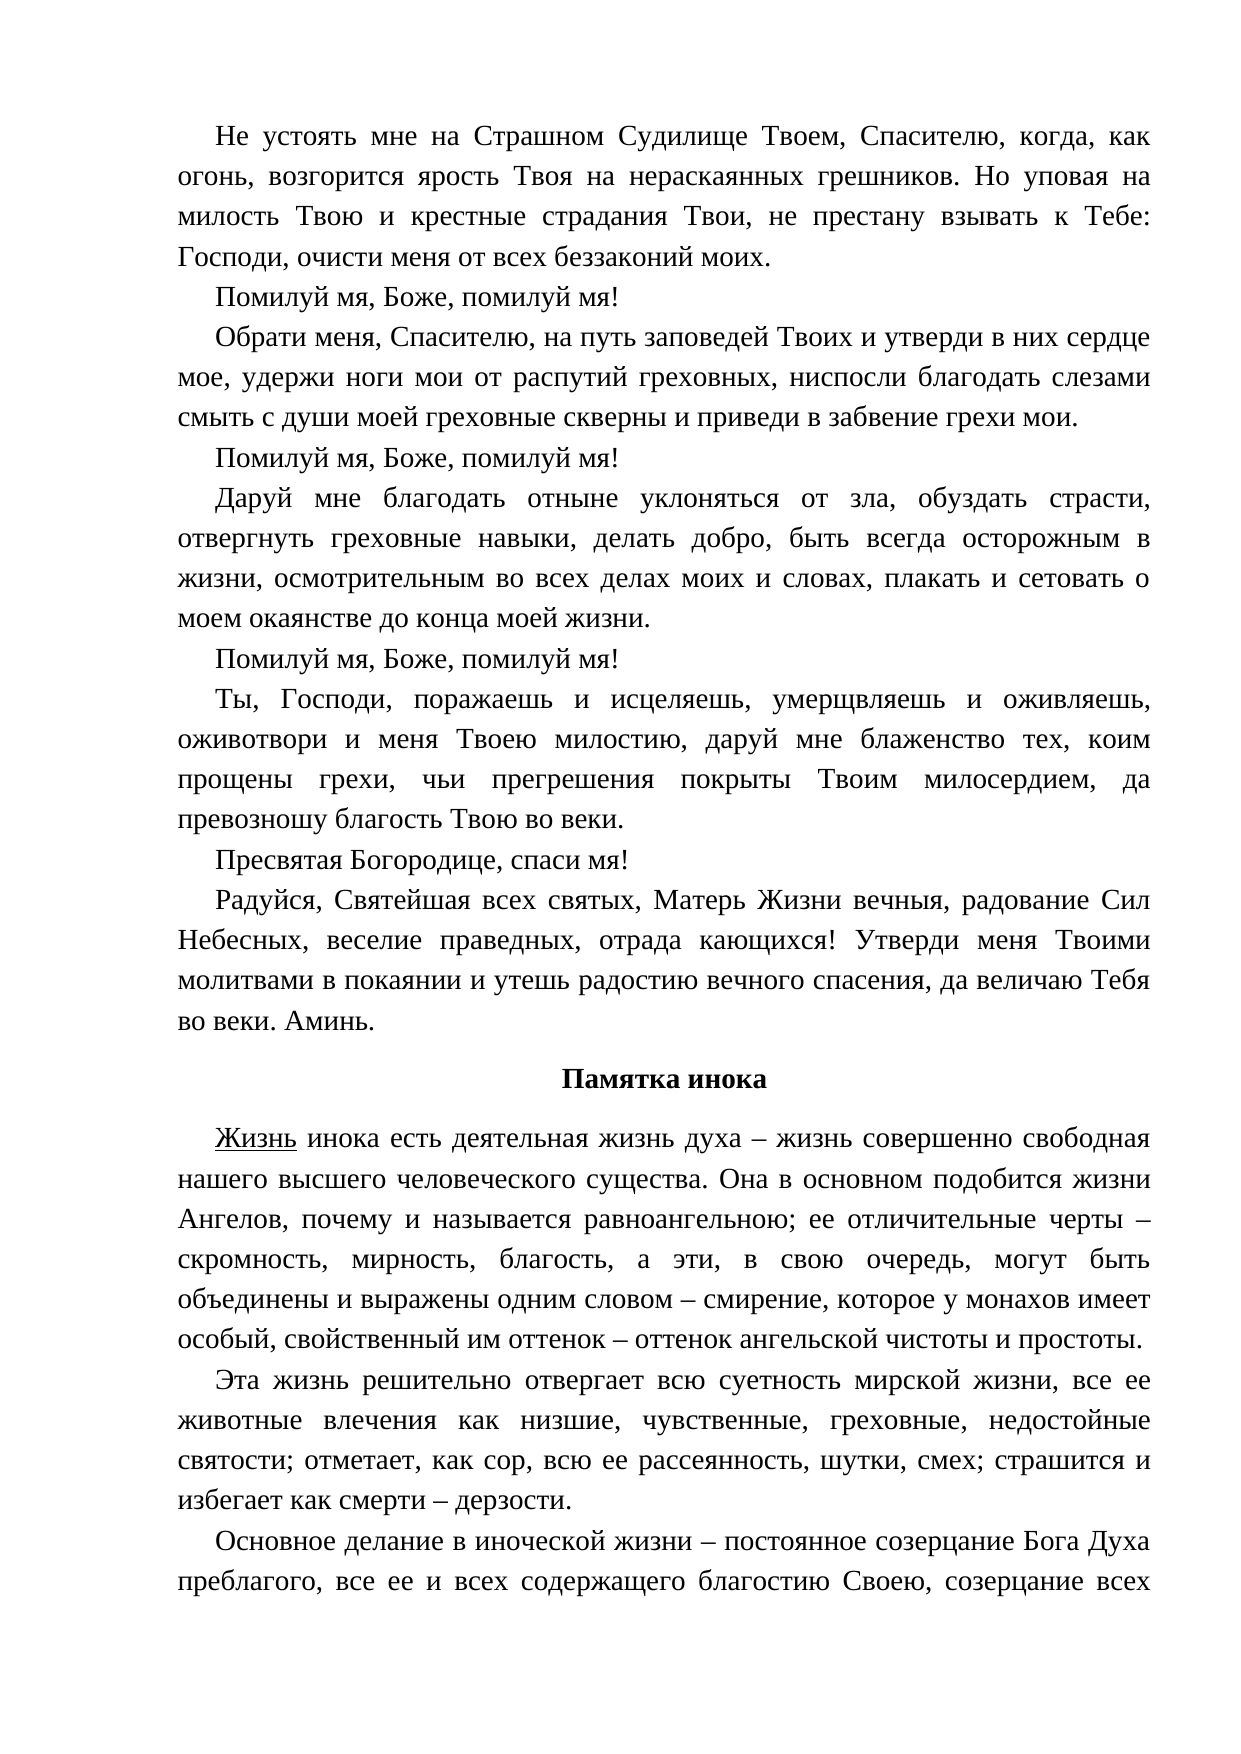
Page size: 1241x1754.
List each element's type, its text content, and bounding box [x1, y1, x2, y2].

text Пресвятая Богородице, спаси мя! [177, 842, 1152, 875]
text Жизнь инока есть деятельная жизнь духа – жизнь совершенно свободная нашего высшего человеческого существа. Она в основном подобится жизни Ангелов, почему и называется равноангельною; ее отличительные черты – скромность, мирность, благость, а эти, в свою очередь, могут быть объединены и выражены одним словом – смирение, которое у монахов имеет особый, свойственный им оттенок – оттенок ангельской чистоты и простоты. [177, 1121, 1152, 1355]
text Не устоять мне на Страшном Судилище Твоем, Спасителю, когда, как огонь, возгорится ярость Твоя на нераскаянных грешников. Но уповая на милость Твою и крестные страдания Твои, не престану взывать к Тебе: Господи, очисти меня от всех беззаконий моих. [177, 118, 1152, 272]
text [177, 1523, 1152, 1596]
text Даруй мне благодать отныне уклоняться от зла, обуздать страсти, отвергнуть греховные навыки, делать добро, быть всегда осторожным в жизни, осмотрительным во всех делах моих и словах, плакать и сетовать о моем окаянстве до конца моей жизни. [177, 480, 1152, 634]
text Помилуй мя, Боже, помилуй мя! [177, 641, 1152, 674]
text Радуйся, Святейшая всех святых, Матерь Жизни вечныя, радование Сил Небесных, веселие праведных, отрада кающихся! Утверди меня Твоими молитвами в покаянии и утешь радостию вечного спасения, да величаю Тебя во веки. Аминь. [177, 882, 1152, 1036]
text Помилуй мя, Боже, помилуй мя! [177, 279, 1152, 312]
text Ты, Господи, поражаешь и исцеляешь, умерщвляешь и оживляешь, оживотвори и меня Твоею милостию, даруй мне блаженство тех, коим прощены грехи, чьи прегрешения покрыты Твоим милосердием, да превозношу благость Твою во веки. [177, 681, 1152, 835]
text Обрати меня, Спасителю, на путь заповедей Твоих и утверди в них сердце мое, удержи ноги мои от распутий греховных, ниспосли благодать слезами смыть с души моей греховные скверны и приведи в забвение грехи мои. [177, 319, 1152, 433]
text Эта жизнь решительно отвергает всю суетность мирской жизни, все ее животные влечения как низшие, чувственные, греховные, недостойные святости; отметает, как сор, всю ее рассеянность, шутки, смех; страшится и избегает как смерти – дерзости. [177, 1362, 1152, 1516]
text Памятка инока [240, 1062, 1089, 1095]
text Помилуй мя, Боже, помилуй мя! [177, 440, 1152, 473]
